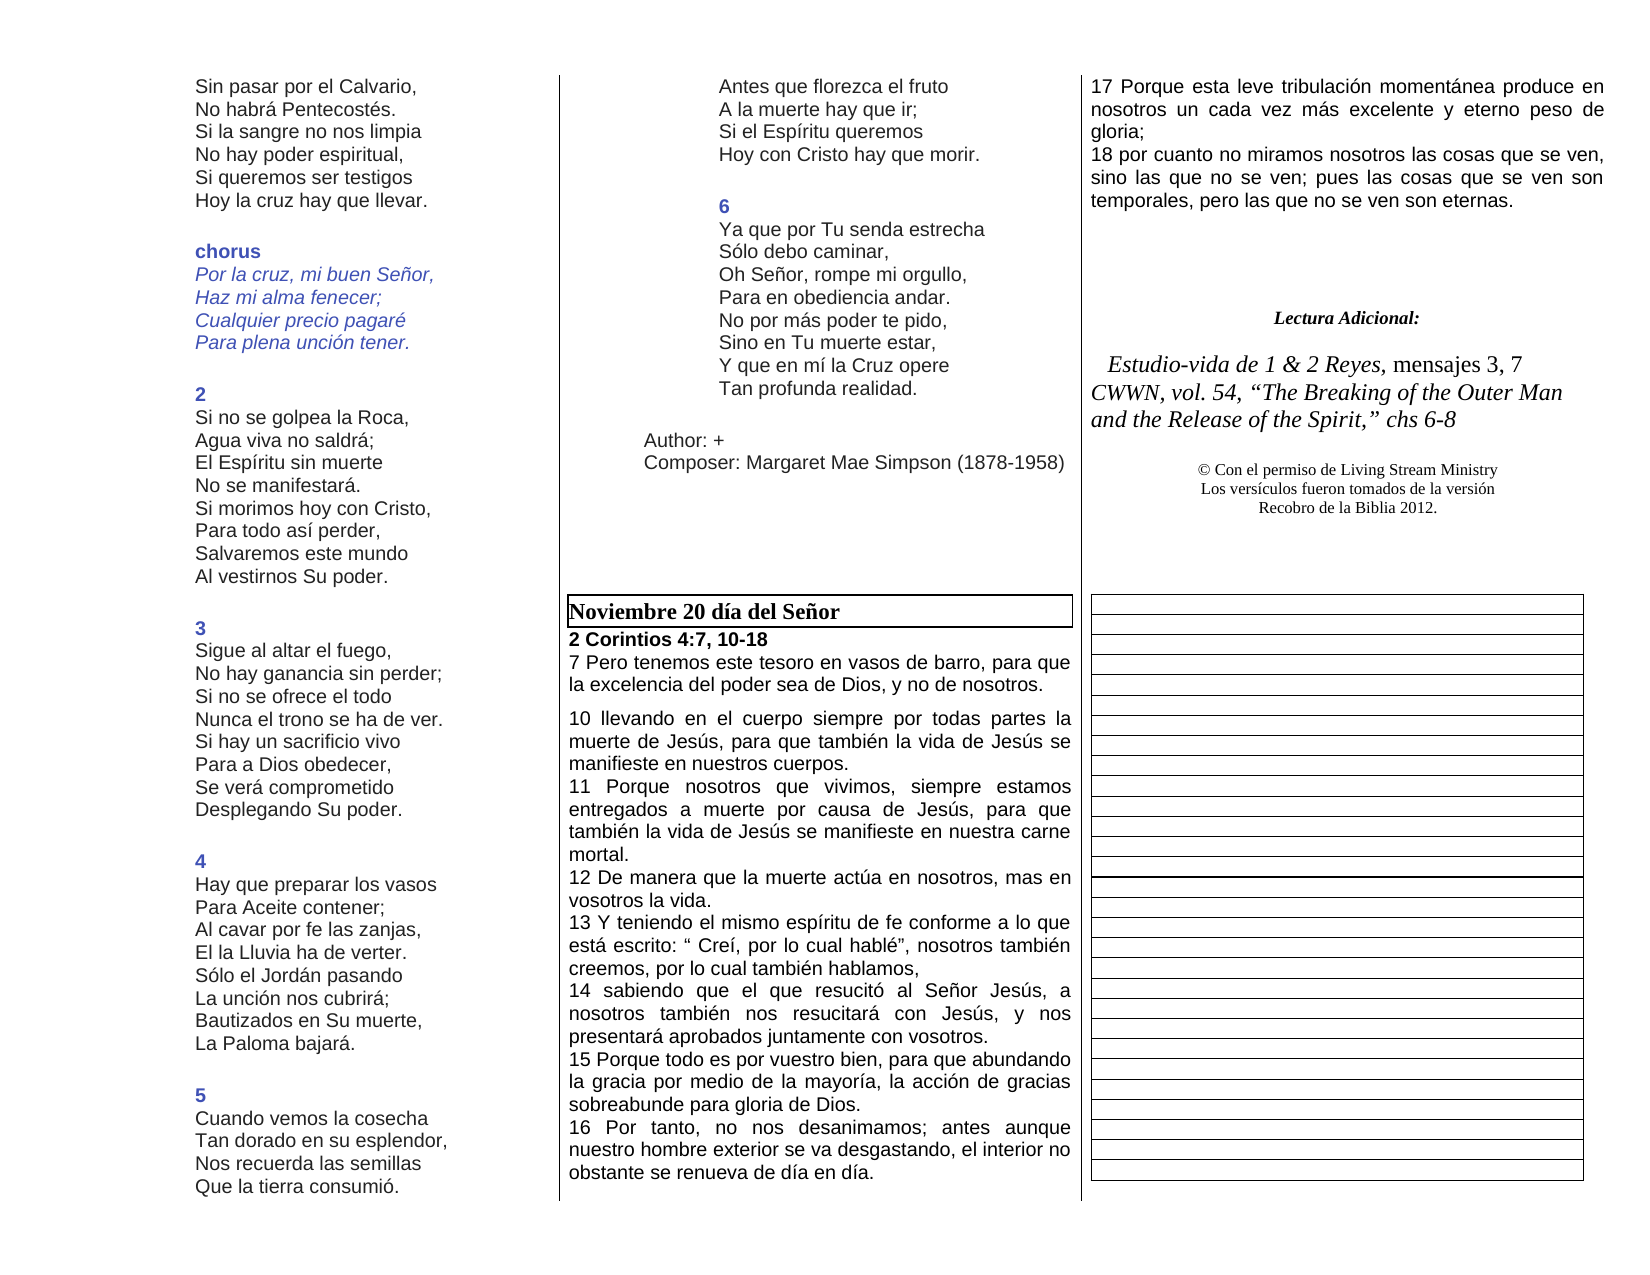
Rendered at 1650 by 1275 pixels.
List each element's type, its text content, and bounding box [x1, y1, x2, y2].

table_cell [1092, 1059, 1583, 1078]
text 5 Cuando vemos la cosecha Tan dorado en su esplendor, Nos recuerda las semillas Que la tierra consumió. Antes que florezca el fruto A la muerte hay que ir; Si el Espíritu queremos Hoy con Cristo hay que morir. [719, 75, 1072, 166]
text 4 Hay que preparar los vasos Para Aceite contener; Al cavar por fe las zanjas, El la Lluvia ha de verter. Sólo el Jordán pasando La unción nos cubrirá; Bautizados en Su muerte, La Paloma bajará. [195, 850, 550, 1054]
table_cell [1092, 857, 1583, 876]
table_cell [1092, 1140, 1583, 1159]
text CWWN, vol. 54, “The Breaking of the Outer Man and the Release of the Spirit,” chs 6-8 [1091, 378, 1596, 433]
text Author: + Composer: Margaret Mae Simpson (1878-1958) [644, 428, 1072, 474]
text Los versículos fueron tomados de la versión [1091, 478, 1605, 498]
text 7 Pero tenemos este tesoro en vasos de barro, para que la excelencia del poder sea de Dios, y no de nosotros. [569, 651, 1072, 696]
table_cell [1092, 817, 1583, 836]
table_cell [1092, 655, 1583, 674]
text 14 sabiendo que el que resucitó al Señor Jesús, a nosotros también nos resucitará con Jesús, y nos presentará aprobados juntamente con vosotros. [569, 979, 1072, 1047]
text 2 Corintios 4:7, 10-18 [569, 628, 1072, 651]
text 17 Porque esta leve tribulación momentánea produce en nosotros un cada vez más excelente y eterno peso de gloria; [1091, 75, 1605, 143]
table_cell [1092, 635, 1583, 654]
text 13 Y teniendo el mismo espíritu de fe conforme a lo que está escrito: “ Creí, por lo cual hablé”, nosotros también creemos, por lo cual también hablamos, [569, 911, 1072, 979]
table_cell [1092, 999, 1583, 1018]
table_cell [1092, 878, 1583, 897]
table_cell [1092, 716, 1583, 735]
table_cell [1092, 958, 1583, 977]
table_cell [1092, 736, 1583, 755]
text chorus Por la cruz, mi buen Señor, Haz mi alma fenecer; Cualquier precio pagaré Para plena unción tener. [195, 240, 550, 354]
text Noviembre 20 día del Señor [569, 596, 1072, 626]
table_cell [1092, 675, 1583, 694]
text 6 Ya que por Tu senda estrecha Sólo debo caminar, Oh Señor, rompe mi orgullo, Para en obediencia andar. No por más poder te pido, Sino en Tu muerte estar, Y que en mí la Cruz opere Tan profunda realidad. [719, 195, 1072, 399]
text © Con el permiso de Living Stream Ministry [1091, 459, 1605, 478]
text 3 Sigue al altar el fuego, No hay ganancia sin perder; Si no se ofrece el todo Nunca el trono se ha de ver. Si hay un sacrificio vivo Para a Dios obedecer, Se verá comprometido Desplegando Su poder. [195, 617, 550, 821]
table_header [1092, 595, 1583, 614]
table_cell [1092, 797, 1583, 816]
text 15 Porque todo es por vuestro bien, para que abundando la gracia por medio de la mayoría, la acción de gracias sobreabunde para gloria de Dios. [569, 1047, 1072, 1116]
table_cell [1092, 898, 1583, 917]
text 11 Porque nosotros que vivimos, siempre estamos entregados a muerte por causa de Jesús, para que también la vida de Jesús se manifieste en nuestra carne mortal. [569, 775, 1072, 866]
text 16 Por tanto, no nos desanimamos; antes aunque nuestro hombre exterior se va desgastando, el interior no obstante se renueva de día en día. [569, 1116, 1072, 1184]
text Estudio-vida de 1 & 2 Reyes, mensajes 3, 7 [1091, 350, 1539, 378]
text Recobro de la Biblia 2012. [1091, 498, 1605, 517]
table_cell [1092, 837, 1583, 856]
table_cell [1092, 918, 1583, 937]
text 2 Si no se golpea la Roca, Agua viva no saldrá; El Espíritu sin muerte No se manifestará. Si morimos hoy con Cristo, Para todo así perder, Salvaremos este mundo Al vestirnos Su poder. [195, 383, 550, 587]
table_cell [1092, 1019, 1583, 1038]
table_cell [1092, 756, 1583, 775]
table_cell [1092, 979, 1583, 998]
text Lectura Adicional: [1091, 307, 1605, 329]
table_cell [1092, 1120, 1583, 1139]
text 5 Cuando vemos la cosecha Tan dorado en su esplendor, Nos recuerda las semillas Que la tierra consumió. Antes que florezca el fruto A la muerte hay que ir; Si el Espíritu queremos Hoy con Cristo hay que morir. [195, 1084, 550, 1197]
table_cell [1092, 1160, 1583, 1179]
text 10 llevando en el cuerpo siempre por todas partes la muerte de Jesús, para que también la vida de Jesús se manifieste en nuestros cuerpos. [569, 707, 1072, 775]
table_cell [1092, 1080, 1583, 1099]
table_cell [1092, 615, 1583, 634]
text 12 De manera que la muerte actúa en nosotros, mas en vosotros la vida. [569, 866, 1072, 911]
text 18 por cuanto no miramos nosotros las cosas que se ven, sino las que no se ven; pues las cosas que se ven son temporales, pero las que no se ven son eternas. [1091, 143, 1605, 211]
table_cell [1092, 938, 1583, 957]
table_cell [1092, 696, 1583, 715]
table_cell [1092, 1039, 1583, 1058]
table_cell [1092, 776, 1583, 796]
table_cell [1092, 1100, 1583, 1119]
